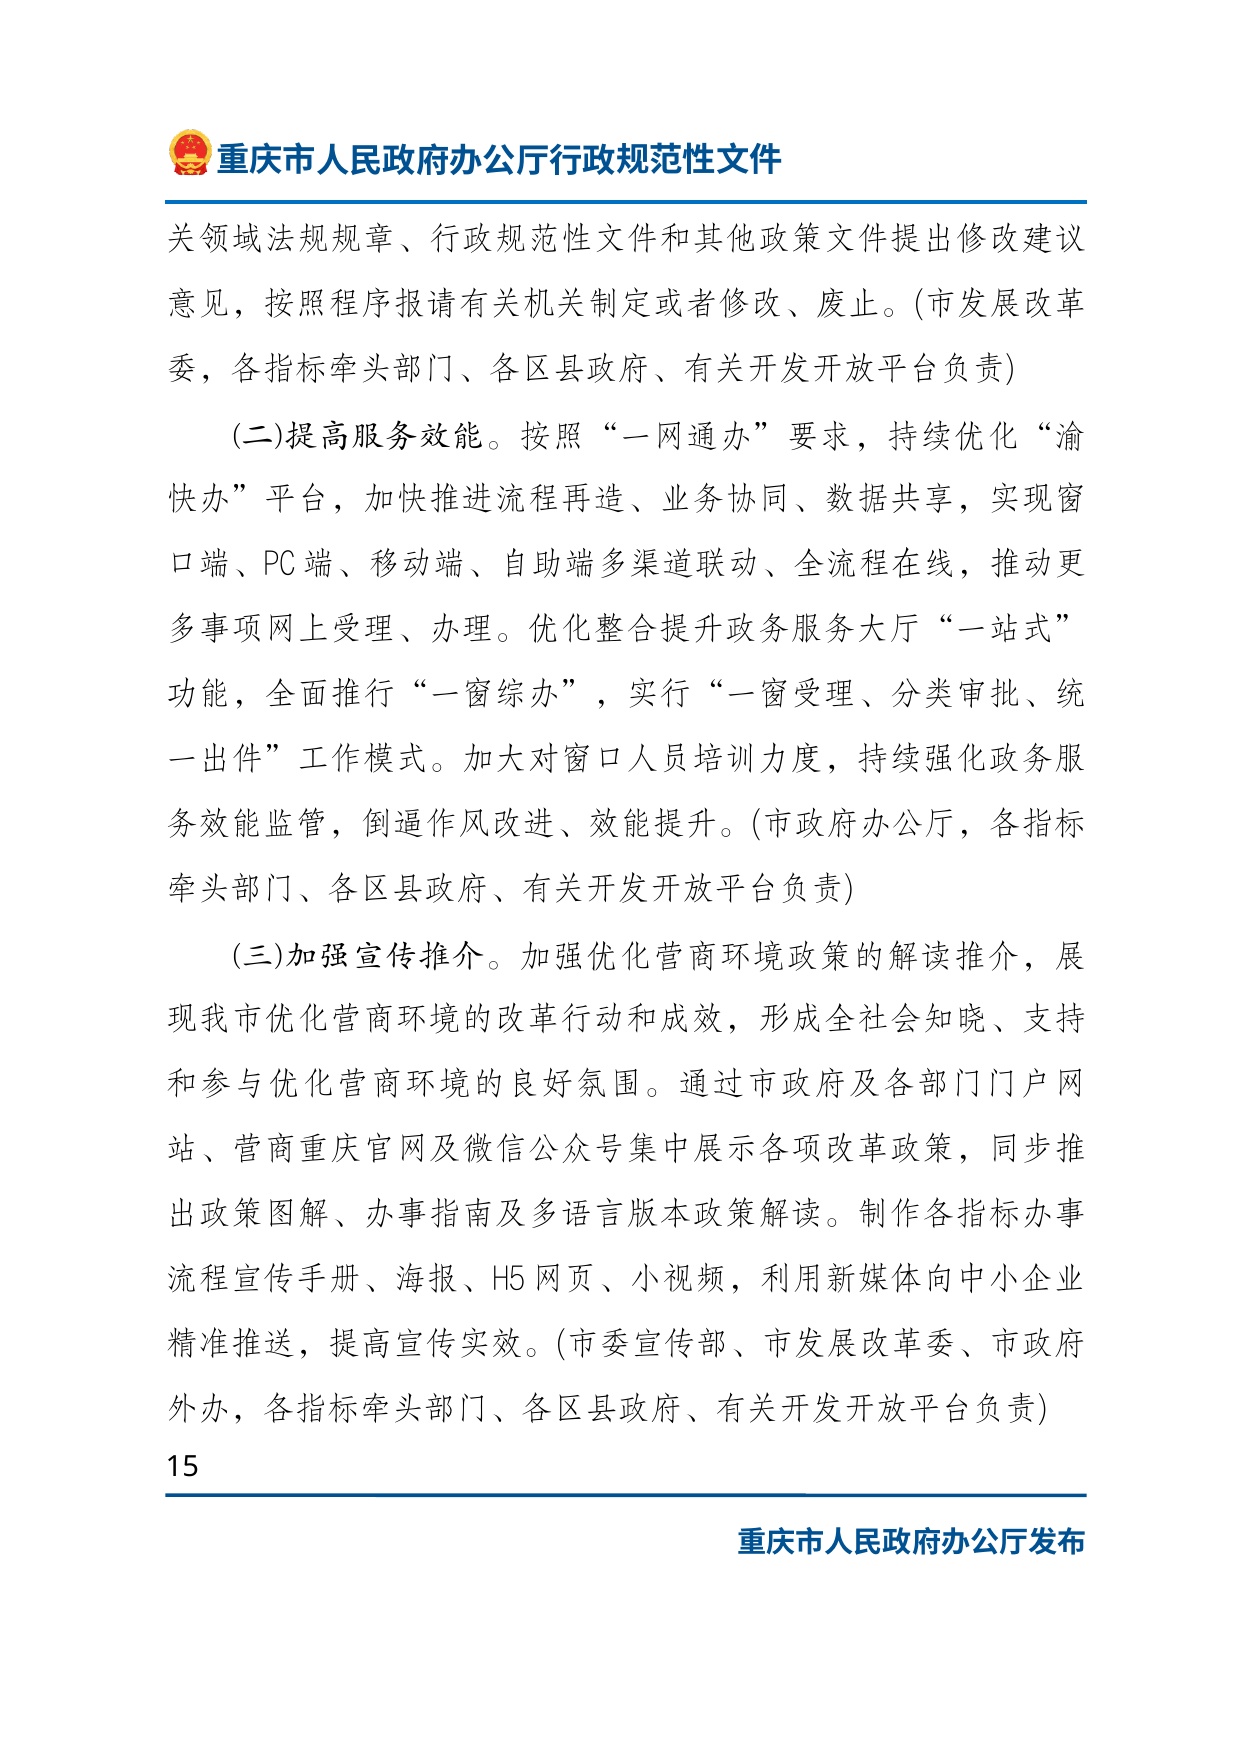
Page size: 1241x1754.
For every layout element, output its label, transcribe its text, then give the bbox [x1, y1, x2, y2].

text (二)提高服务效能。按照“一网通办”要求，持续优化“渝快办”平台，加快推进流程再造、业务协同、数据共享，实现窗口端、PC端、移动端、自助端多渠道联动、全流程在线，推动更多事项网上受理、办理。优化整合提升政务服务大厅“一站式”功能，全面推行“一窗综办”，实行“一窗受理、分类审批、统一出件”工作模式。加大对窗口人员培训力度，持续强化政务服务效能监管，倒逼作风改进、效能提升。(市政府办公厅，各指标牵头部门、各区县政府、有关开发开放平台负责) [165, 402, 1087, 922]
text (三)加强宣传推介。加强优化营商环境政策的解读推介，展现我市优化营商环境的改革行动和成效，形成全社会知晓、支持和参与优化营商环境的良好氛围。通过市政府及各部门门户网站、营商重庆官网及微信公众号集中展示各项改革政策，同步推出政策图解、办事指南及多语言版本政策解读。制作各指标办事流程宣传手册、海报、H5网页、小视频，利用新媒体向中小企业精准推送，提高宣传实效。(市委宣传部、市发展改革委、市政府外办，各指标牵头部门、各区县政府、有关开发开放平台负责) [165, 922, 1087, 1442]
picture [165, 127, 216, 179]
